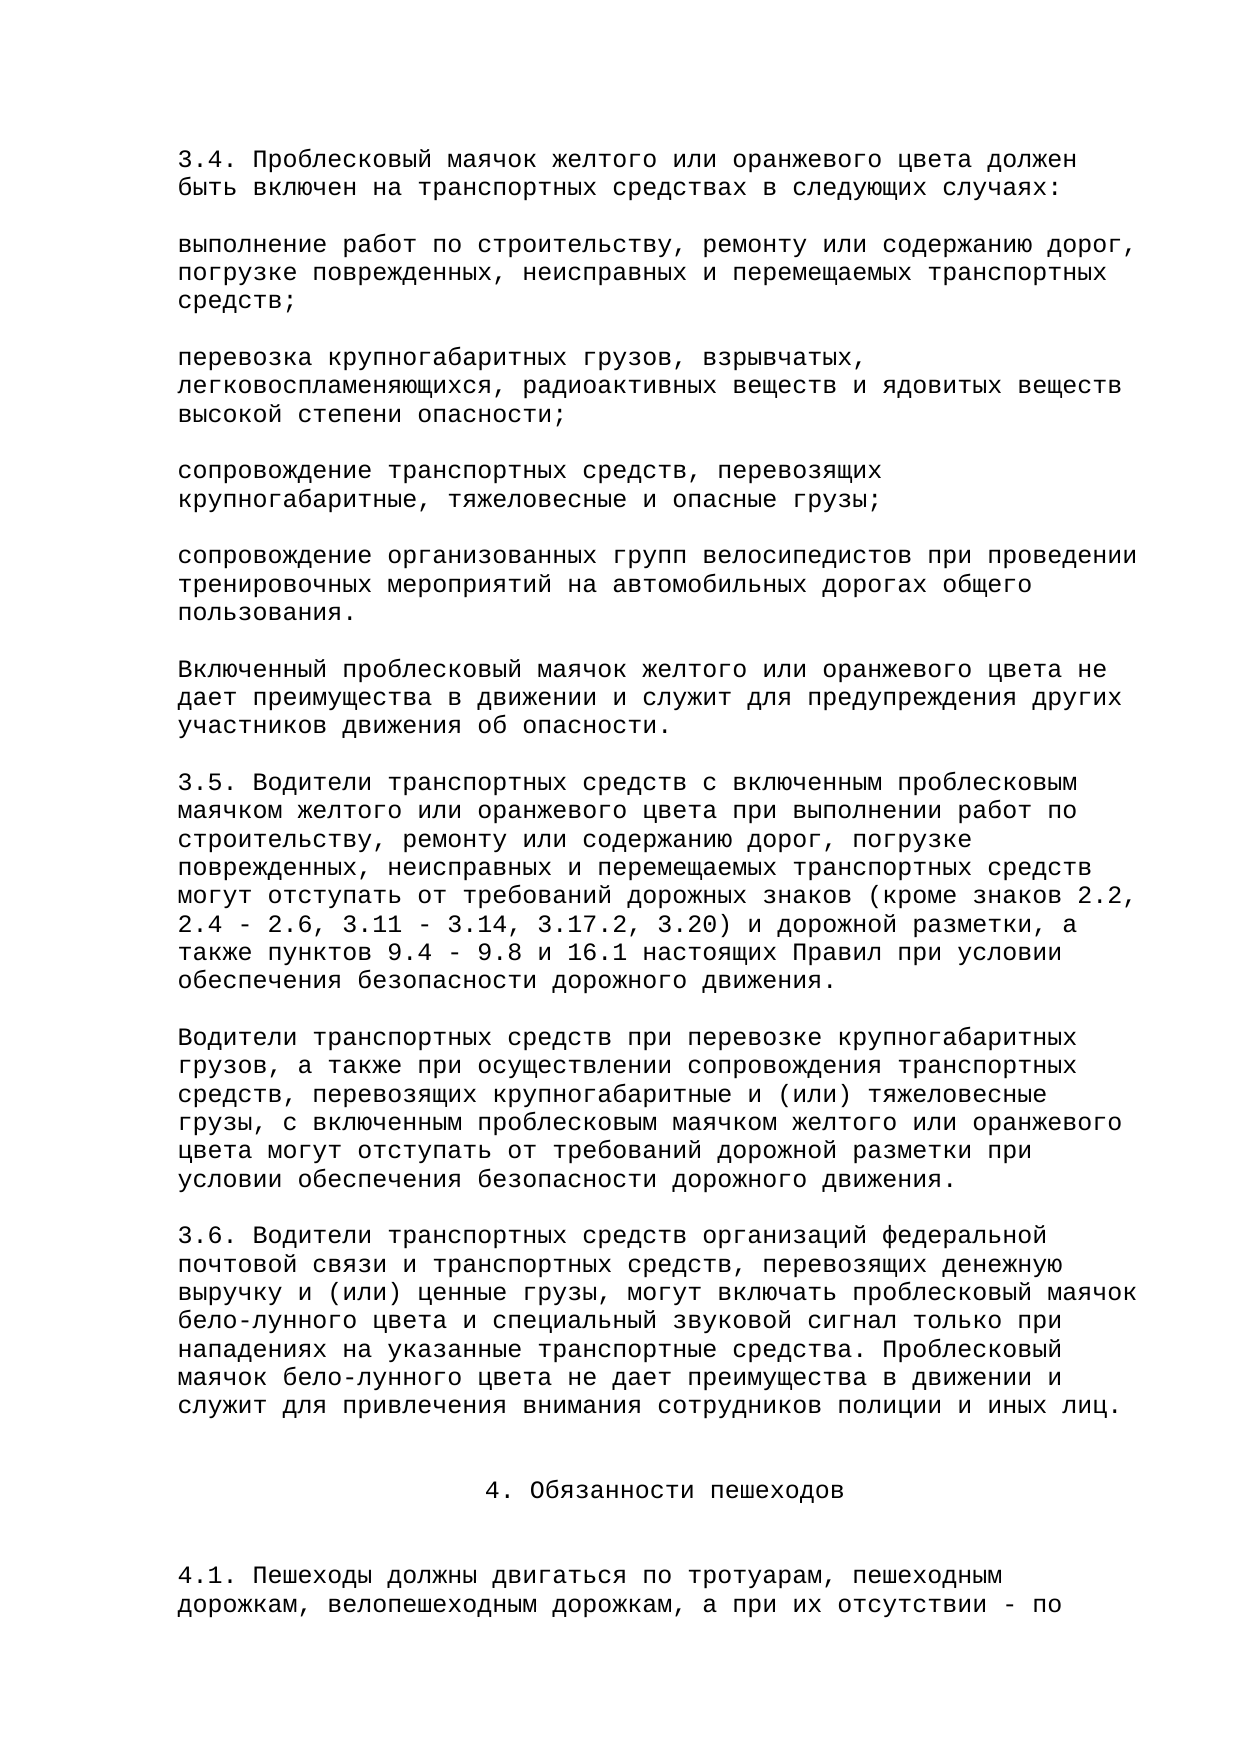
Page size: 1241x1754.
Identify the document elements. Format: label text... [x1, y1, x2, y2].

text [177, 1535, 1152, 1620]
text сопровождение транспортных средств, перевозящих крупногабаритные, тяжеловесные и опасные грузы; [177, 430, 1152, 515]
text Включенный проблесковый маячок желтого или оранжевого цвета не дает преимущества в движении и служит для предупреждения других участников движения об опасности. [177, 628, 1152, 741]
text перевозка крупногабаритных грузов, взрывчатых, легковоспламеняющихся, радиоактивных веществ и ядовитых веществ высокой степени опасности; [177, 316, 1152, 430]
text сопровождение организованных групп велосипедистов при проведении тренировочных мероприятий на автомобильных дорогах общего пользования. [177, 515, 1152, 628]
text 4. Обязанности пешеходов [177, 1450, 1152, 1506]
text 3.4. Проблесковый маячок желтого или оранжевого цвета должен быть включен на транспортных средствах в следующих случаях: [177, 118, 1152, 203]
text выполнение работ по строительству, ремонту или содержанию дорог, погрузке поврежденных, неисправных и перемещаемых транспортных средств; [177, 203, 1152, 316]
text 3.6. Водители транспортных средств организаций федеральной почтовой связи и транспортных средств, перевозящих денежную выручку и (или) ценные грузы, могут включать проблесковый маячок бело-лунного цвета и специальный звуковой сигнал только при нападениях на указанные транспортные средства. Проблесковый маячок бело-лунного цвета не дает преимущества в движении и служит для привлечения внимания сотрудников полиции и иных лиц. [177, 1195, 1152, 1421]
text 3.5. Водители транспортных средств с включенным проблесковым маячком желтого или оранжевого цвета при выполнении работ по строительству, ремонту или содержанию дорог, погрузке поврежденных, неисправных и перемещаемых транспортных средств могут отступать от требований дорожных знаков (кроме знаков 2.2, 2.4 - 2.6, 3.11 - 3.14, 3.17.2, 3.20) и дорожной разметки, а также пунктов 9.4 - 9.8 и 16.1 настоящих Правил при условии обеспечения безопасности дорожного движения. [177, 741, 1152, 996]
text Водители транспортных средств при перевозке крупногабаритных грузов, а также при осуществлении сопровождения транспортных средств, перевозящих крупногабаритные и (или) тяжеловесные грузы, с включенным проблесковым маячком желтого или оранжевого цвета могут отступать от требований дорожной разметки при условии обеспечения безопасности дорожного движения. [177, 996, 1152, 1195]
